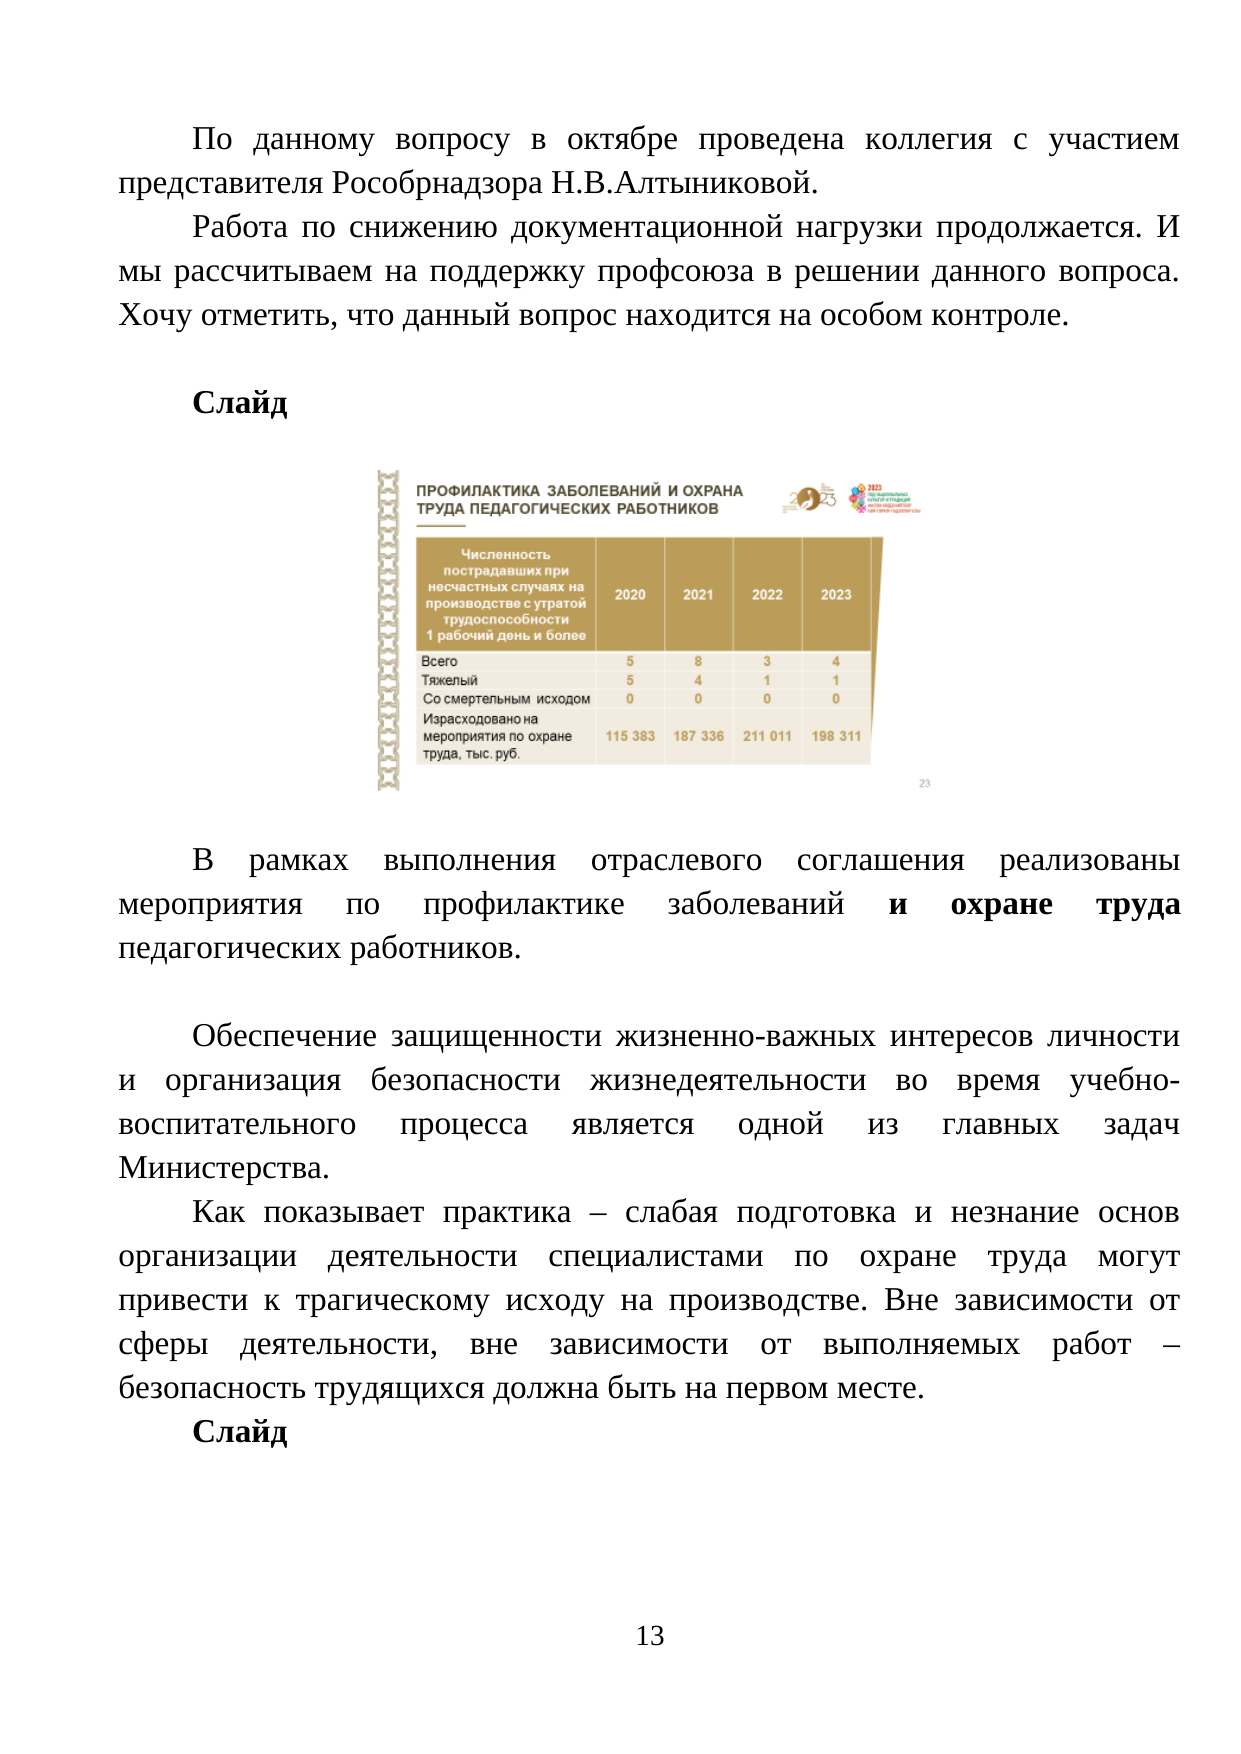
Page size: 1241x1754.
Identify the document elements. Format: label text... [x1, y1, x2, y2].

text Обеспечение защищенности жизненно-важных интересов личности и организация безопасности жизнедеятельности во время учебно-воспитательного процесса является одной из главных задач Министерства. [118, 1015, 1181, 1186]
text Работа по снижению документационной нагрузки продолжается. И мы рассчитываем на поддержку профсоюза в решении данного вопроса. Хочу отметить, что данный вопрос находится на особом контроле. [118, 206, 1181, 333]
picture [365, 470, 934, 791]
text Слайд [118, 382, 1181, 421]
text Как показывает практика – слабая подготовка и незнание основ организации деятельности специалистами по охране труда могут привести к трагическому исходу на производстве. Вне зависимости от сферы деятельности, вне зависимости от выполняемых работ – безопасность трудящихся должна быть на первом месте. [118, 1191, 1181, 1406]
text Слайд [118, 1412, 1181, 1450]
text В рамках выполнения отраслевого соглашения реализованы мероприятия по профилактике заболеваний и охране труда педагогических работников. [118, 839, 1181, 965]
text По данному вопросу в октябре проведена коллегия с участием представителя Рособрнадзора Н.В.Алтыниковой. [118, 118, 1181, 201]
